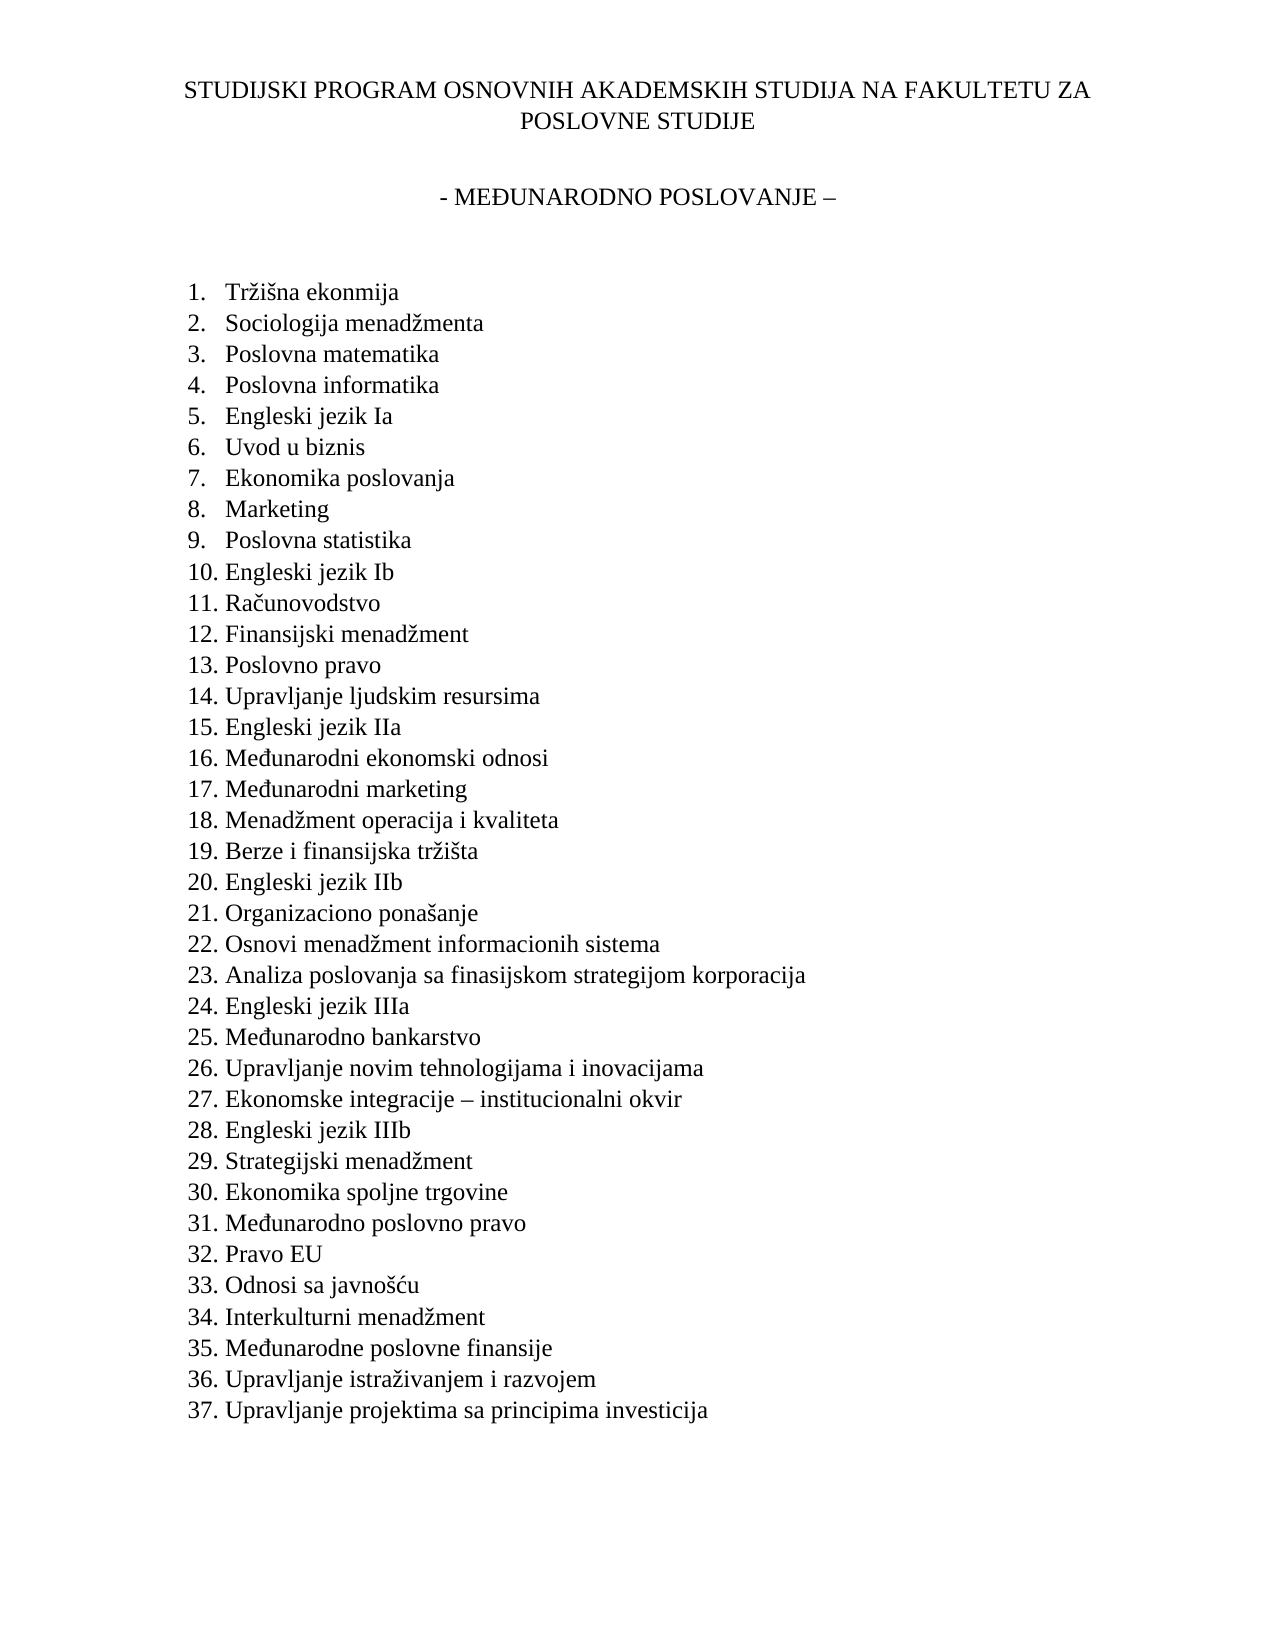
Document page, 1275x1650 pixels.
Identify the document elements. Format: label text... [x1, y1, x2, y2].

text - MEĐUNARODNO POSLOVANJE – [150, 182, 1125, 211]
list Ekonomika spoljne trgovine [187, 1177, 1125, 1206]
list Upravljanje projektima sa principima investicija [187, 1395, 1125, 1423]
list Strategijski menadžment [187, 1146, 1125, 1175]
list Upravljanje novim tehnologijama i inovacijama [187, 1053, 1125, 1082]
list Berze i finansijska tržišta [187, 836, 1125, 865]
list Marketing [187, 494, 1125, 523]
list Engleski jezik IIIa [187, 991, 1125, 1020]
list Upravljanje istraživanjem i razvojem [187, 1364, 1125, 1392]
list Osnovi menadžment informacionih sistema [187, 929, 1125, 958]
list Engleski jezik IIIb [187, 1115, 1125, 1144]
list Poslovna informatika [187, 370, 1125, 399]
list Ekonomske integracije – institucionalni okvir [187, 1084, 1125, 1113]
list Engleski jezik IIb [187, 867, 1125, 896]
list Međunarodno bankarstvo [187, 1022, 1125, 1051]
list Menadžment operacija i kvaliteta [187, 805, 1125, 834]
list Finansijski menadžment [187, 619, 1125, 647]
list Poslovna matematika [187, 339, 1125, 368]
list Pravo EU [187, 1239, 1125, 1268]
list Engleski jezik IIa [187, 712, 1125, 741]
list Međunarodne poslovne finansije [187, 1333, 1125, 1361]
list Poslovno pravo [187, 650, 1125, 678]
list Organizaciono ponašanje [187, 898, 1125, 927]
list Analiza poslovanja sa finasijskom strategijom korporacija [187, 960, 1125, 989]
list Međunarodno poslovno pravo [187, 1208, 1125, 1237]
list Međunarodni ekonomski odnosi [187, 743, 1125, 772]
list Međunarodni marketing [187, 774, 1125, 803]
list Poslovna statistika [187, 526, 1125, 554]
list Računovodstvo [187, 588, 1125, 616]
list Tržišna ekonmija [187, 277, 1125, 306]
list Engleski jezik Ib [187, 557, 1125, 585]
list Sociologija menadžmenta [187, 308, 1125, 337]
list Interkulturni menadžment [187, 1302, 1125, 1330]
list Engleski jezik Ia [187, 401, 1125, 430]
list Ekonomika poslovanja [187, 463, 1125, 492]
list Uvod u biznis [187, 432, 1125, 461]
list Odnosi sa javnošću [187, 1271, 1125, 1299]
list Upravljanje ljudskim resursima [187, 681, 1125, 709]
